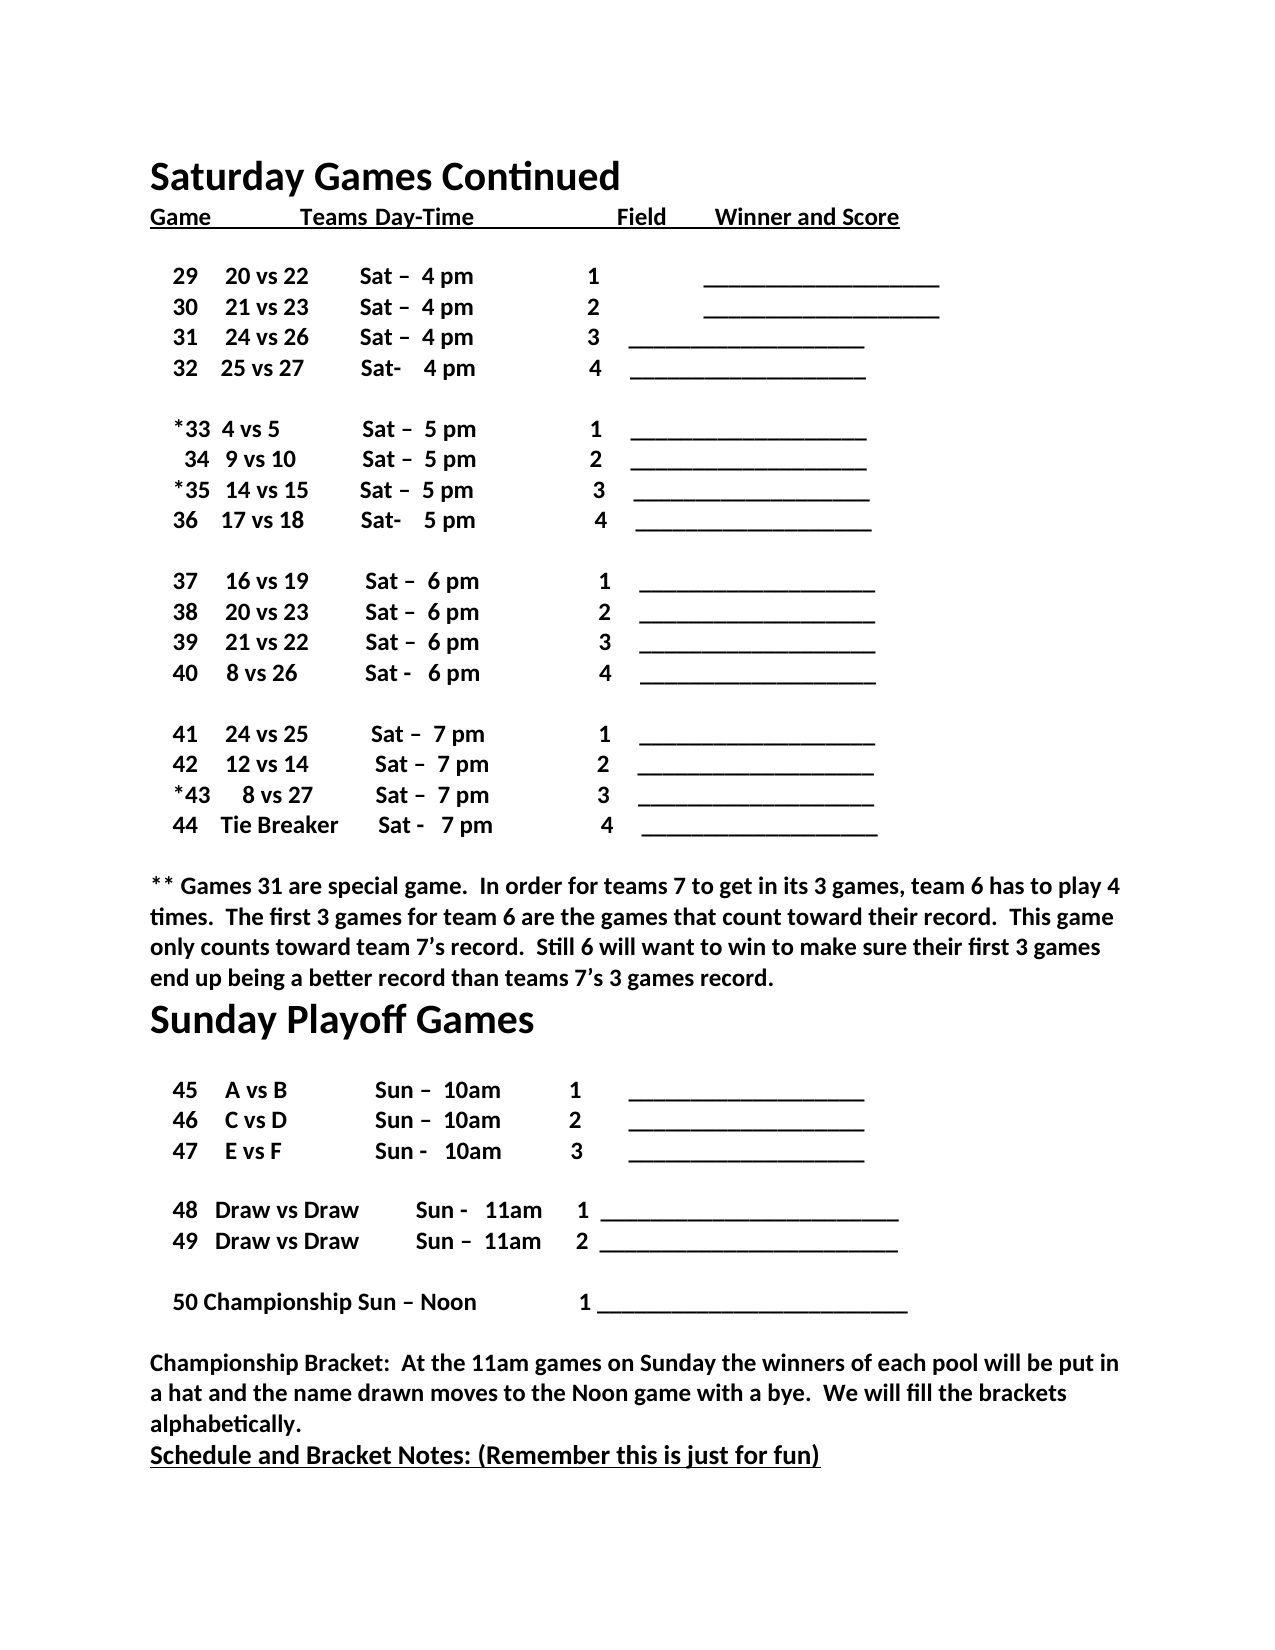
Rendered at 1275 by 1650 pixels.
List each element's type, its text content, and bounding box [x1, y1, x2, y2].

text 46 C vs D Sun – 10am 2 ___________________ [150, 1104, 1125, 1135]
text 31 24 vs 26 Sat – 4 pm 3 ___________________ [150, 321, 1125, 352]
text Saturday Games Continued [150, 150, 1125, 201]
text Sunday Playoff Games [150, 993, 1125, 1043]
text *33 4 vs 5 Sat – 5 pm 1 ___________________ [150, 413, 1125, 443]
text *35 14 vs 15 Sat – 5 pm 3 ___________________ [150, 474, 1125, 504]
text *43 8 vs 27 Sat – 7 pm 3 ___________________ [150, 779, 1125, 809]
text 29 20 vs 22 Sat – 4 pm 1 ___________________ [150, 260, 1125, 291]
text Championship Bracket: At the 11am games on Sunday the winners of each pool will be put in a hat and the name drawn moves to the Noon game with a bye. We will fill the brackets alphabetically. [150, 1347, 1125, 1438]
text 41 24 vs 25 Sat – 7 pm 1 ___________________ [150, 718, 1125, 748]
text 36 17 vs 18 Sat- 5 pm 4 ___________________ [150, 504, 1125, 535]
text Schedule and Bracket Notes: (Remember this is just for fun) [150, 1438, 1125, 1471]
text 30 21 vs 23 Sat – 4 pm 2 ___________________ [150, 291, 1125, 321]
text 38 20 vs 23 Sat – 6 pm 2 ___________________ [150, 596, 1125, 626]
text 32 25 vs 27 Sat- 4 pm 4 ___________________ [150, 352, 1125, 382]
text 48 Draw vs Draw Sun - 11am 1 ________________________ [150, 1194, 1125, 1225]
text 45 A vs B Sun – 10am 1 ___________________ [150, 1074, 1125, 1104]
text ** Games 31 are special game. In order for teams 7 to get in its 3 games, team 6 has to play 4 times. The first 3 games for team 6 are the games that count toward their record. This game only counts toward team 7’s record. Still 6 will want to win to make sure their first 3 games end up being a better record than teams 7’s 3 games record. [150, 871, 1125, 993]
text 34 9 vs 10 Sat – 5 pm 2 ___________________ [150, 443, 1125, 474]
text 42 12 vs 14 Sat – 7 pm 2 ___________________ [150, 748, 1125, 779]
text 50 Championship Sun – Noon 1 _________________________ [150, 1286, 1125, 1316]
text 47 E vs F Sun - 10am 3 ___________________ [150, 1135, 1125, 1166]
text 39 21 vs 22 Sat – 6 pm 3 ___________________ [150, 626, 1125, 657]
text 49 Draw vs Draw Sun – 11am 2 ________________________ [150, 1225, 1125, 1255]
text Game Teams Day-Time Field Winner and Score [150, 201, 1125, 231]
text 37 16 vs 19 Sat – 6 pm 1 ___________________ [150, 565, 1125, 596]
text 40 8 vs 26 Sat - 6 pm 4 ___________________ [150, 657, 1125, 687]
text 44 Tie Breaker Sat - 7 pm 4 ___________________ [150, 809, 1125, 840]
